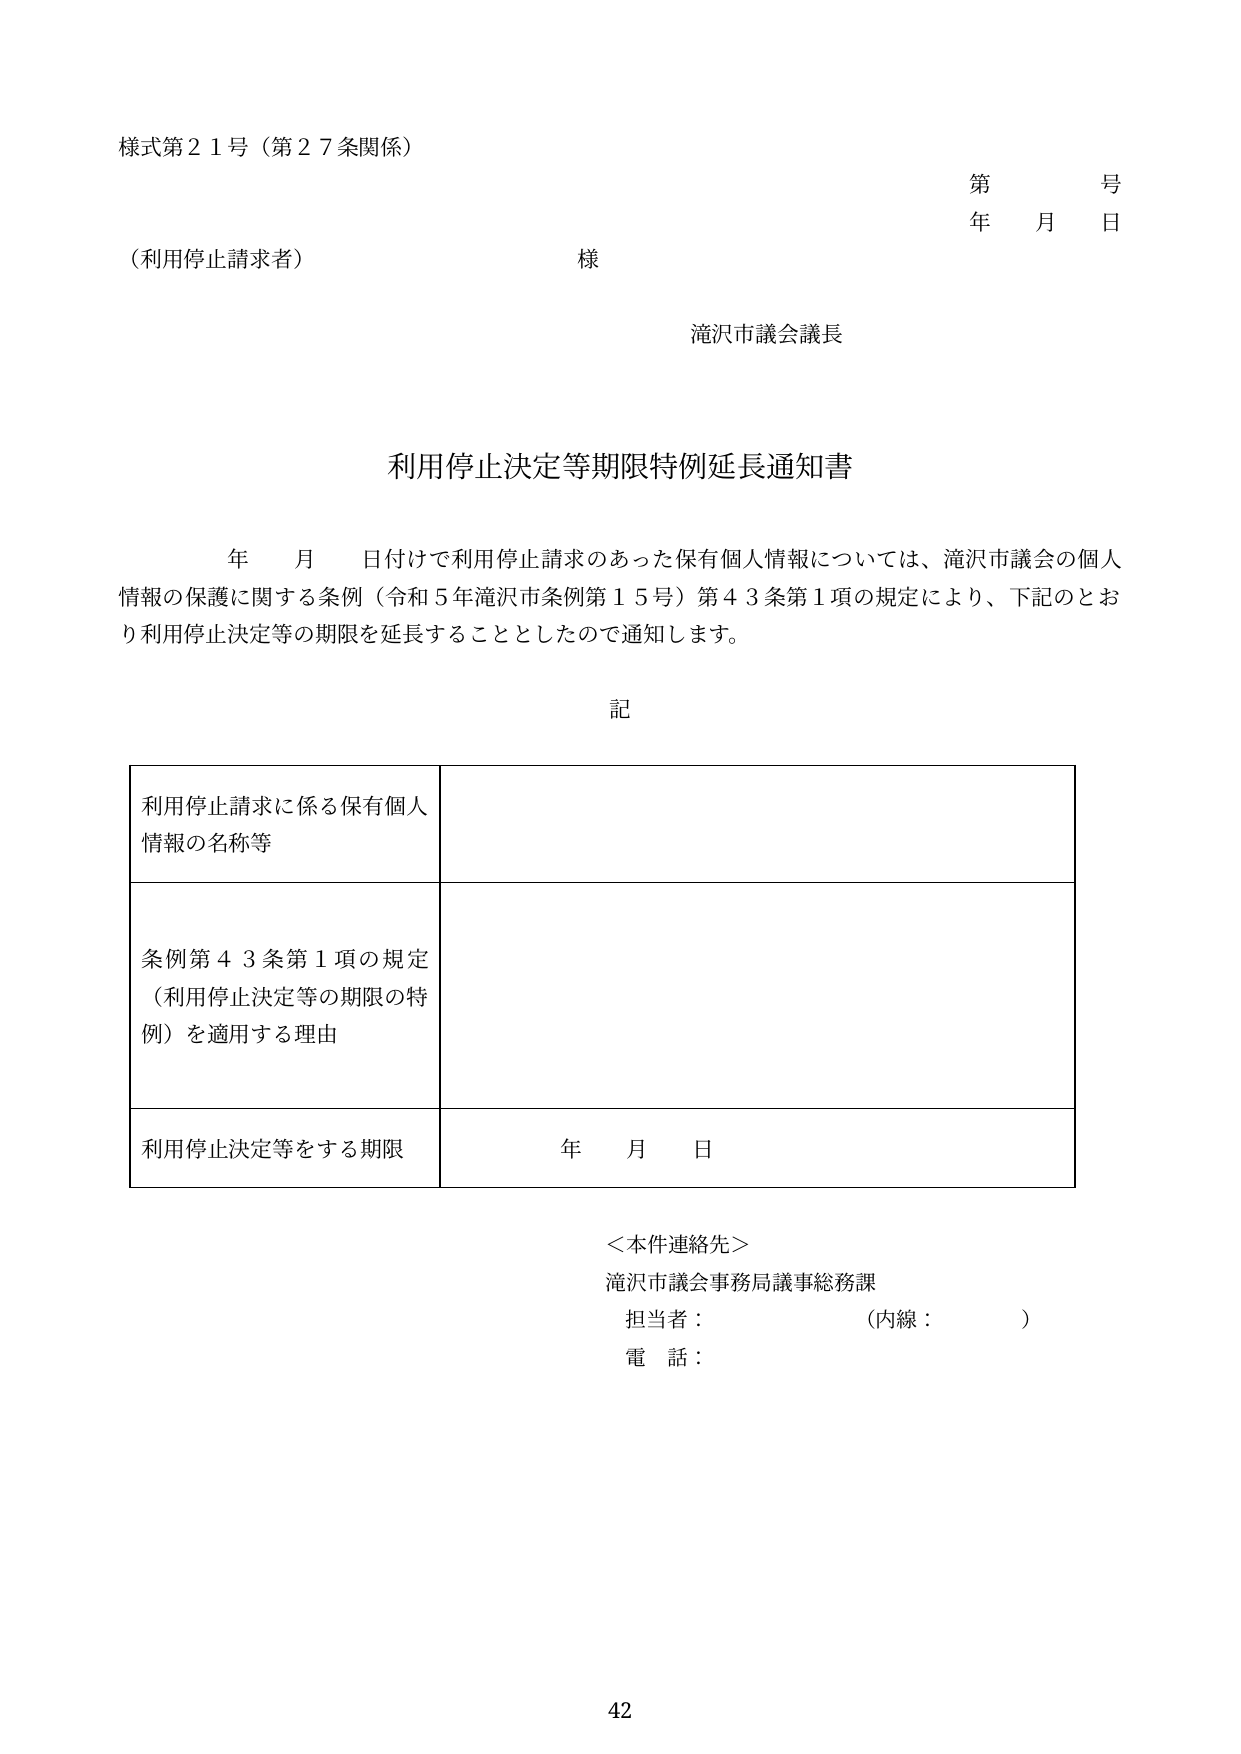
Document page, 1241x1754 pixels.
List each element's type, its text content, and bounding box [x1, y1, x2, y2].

text 記 [118, 689, 1122, 727]
text （利用停止請求者） 様 [118, 239, 1122, 277]
table_cell 利用停止決定等をする期限 [131, 1109, 439, 1187]
text 担当者： （内線： ） [626, 1300, 1122, 1338]
text 第 号 [118, 164, 1122, 202]
table_cell 条例第４３条第１項の規定（利用停止決定等の期限の特例）を適用する理由 [131, 883, 439, 1108]
table_header [441, 766, 1074, 882]
text 電 話： [626, 1338, 1122, 1375]
table_cell 年 月 日 [441, 1109, 1074, 1187]
text 滝沢市議会事務局議事総務課 [605, 1263, 1122, 1300]
text 年 月 日 [118, 202, 1122, 239]
text 滝沢市議会議長 [690, 314, 1122, 352]
text ＜本件連絡先＞ [605, 1225, 1122, 1263]
table_header 利用停止請求に係る保有個人情報の名称等 [131, 766, 439, 882]
text 年 月 日付けで利用停止請求のあった保有個人情報については、滝沢市議会の個人情報の保護に関する条例（令和５年滝沢市条例第１５号）第４３条第１項の規定により、下記のとおり利用停止決定等の期限を延長することとしたので通知します。 [118, 539, 1122, 652]
text 様式第２１号（第２７条関係） [118, 127, 1122, 164]
text 利用停止決定等期限特例延長通知書 [118, 427, 1122, 502]
table_cell [441, 883, 1074, 1108]
